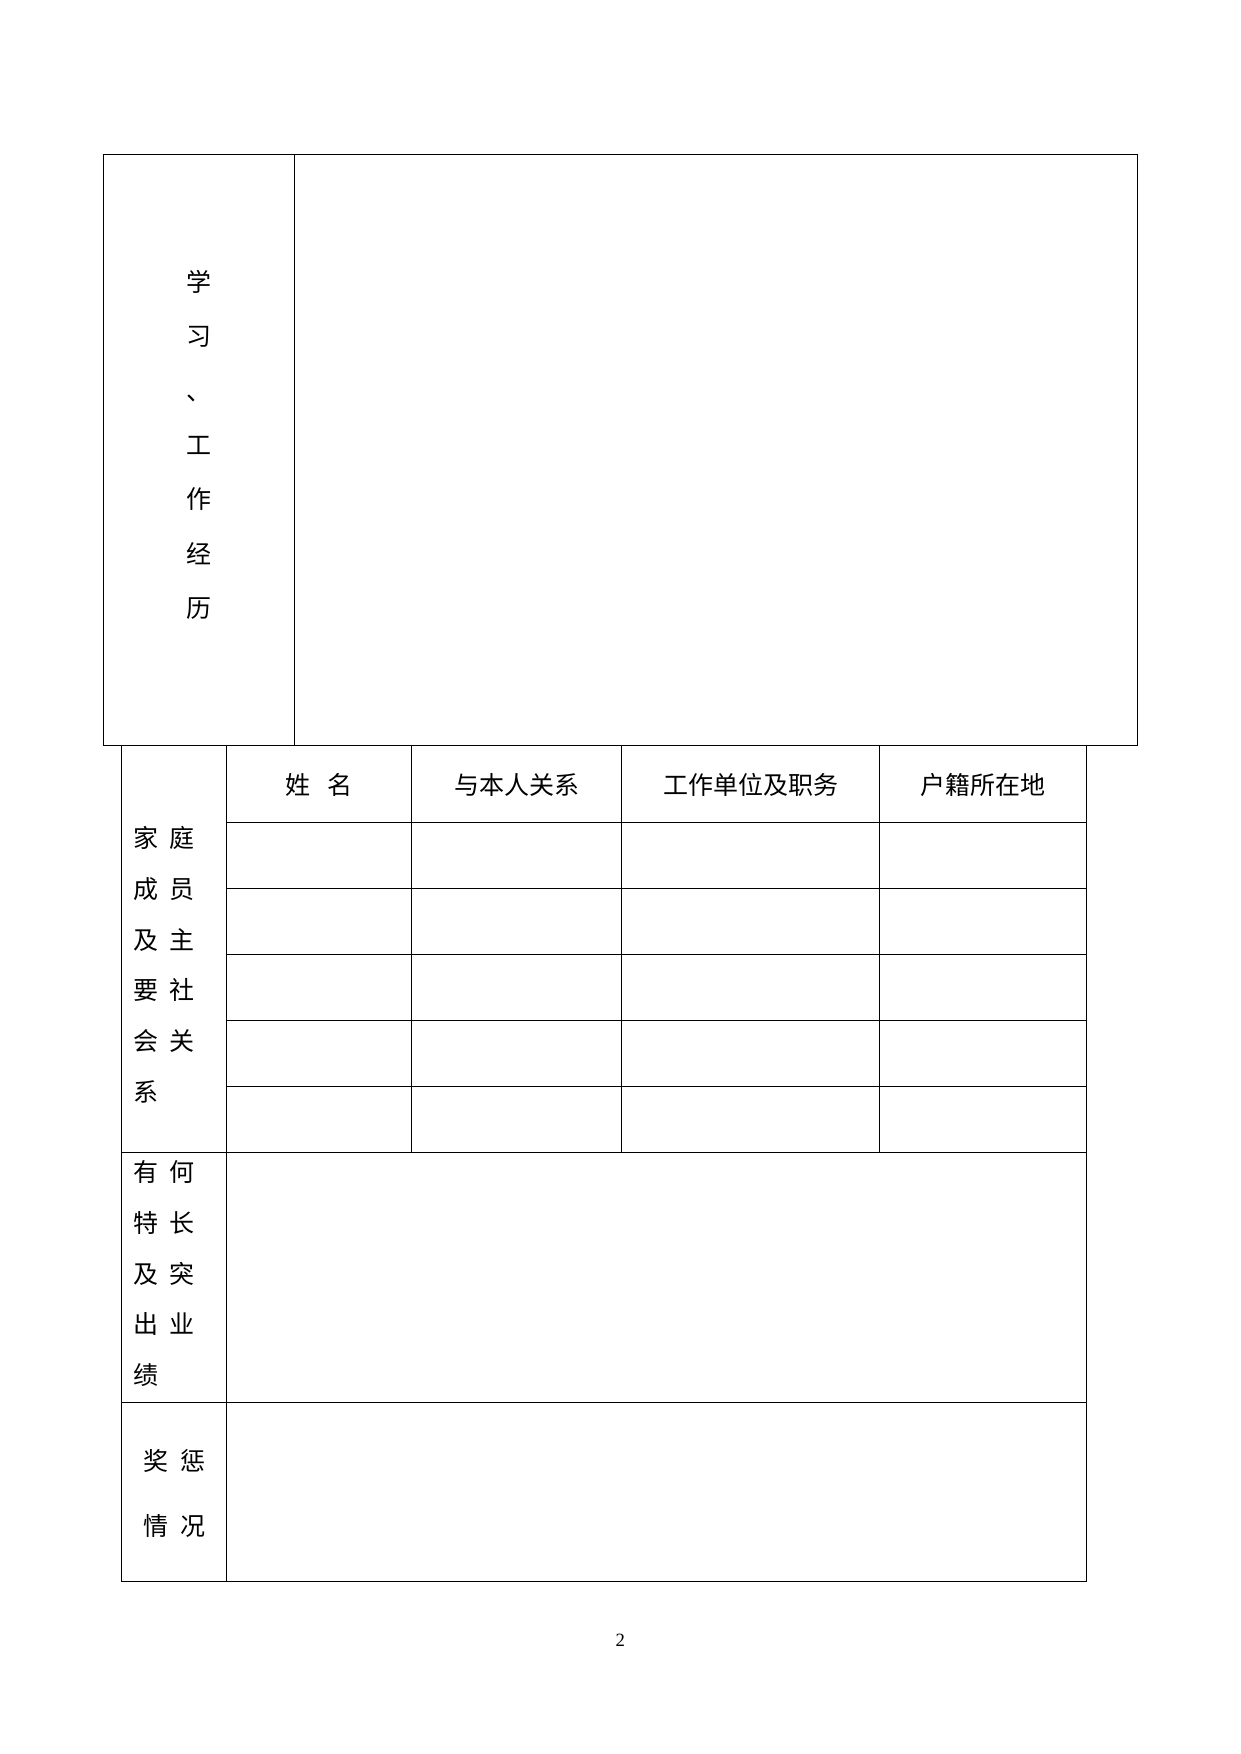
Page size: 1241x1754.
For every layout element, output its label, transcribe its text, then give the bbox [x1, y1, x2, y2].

table_cell [622, 1021, 879, 1086]
table_cell 工作单位及职务 [622, 746, 879, 822]
table_cell [880, 955, 1086, 1020]
table_cell [227, 823, 411, 888]
table_cell 家 庭 成 员 及 主 要 社 会 关 系 [122, 746, 226, 1152]
table_cell [295, 155, 1137, 745]
table_cell [412, 955, 621, 1020]
table_cell [412, 1021, 621, 1086]
table_cell 学 习 、 工 作 经 历 [104, 155, 294, 745]
table_cell 与本人关系 [412, 746, 621, 822]
table_cell [622, 889, 879, 954]
table_cell [880, 823, 1086, 888]
table_cell [880, 889, 1086, 954]
table_cell [622, 823, 879, 888]
table_cell [412, 889, 621, 954]
table_cell [412, 823, 621, 888]
table_cell [227, 889, 411, 954]
table_cell [227, 1153, 1086, 1402]
table_cell [622, 955, 879, 1020]
table_cell [227, 1021, 411, 1086]
table_cell [880, 1021, 1086, 1086]
table_cell 姓 名 [227, 746, 411, 822]
table_cell [227, 955, 411, 1020]
table_cell 奖 惩 情 况 [122, 1403, 226, 1581]
table_cell 有 何 特 长 及 突 出 业 绩 [122, 1153, 226, 1402]
table_cell 户籍所在地 [880, 746, 1086, 822]
table_cell [412, 1087, 621, 1152]
table_cell [622, 1087, 879, 1152]
table_cell [880, 1087, 1086, 1152]
table_cell [227, 1403, 1086, 1581]
table_cell [227, 1087, 411, 1152]
